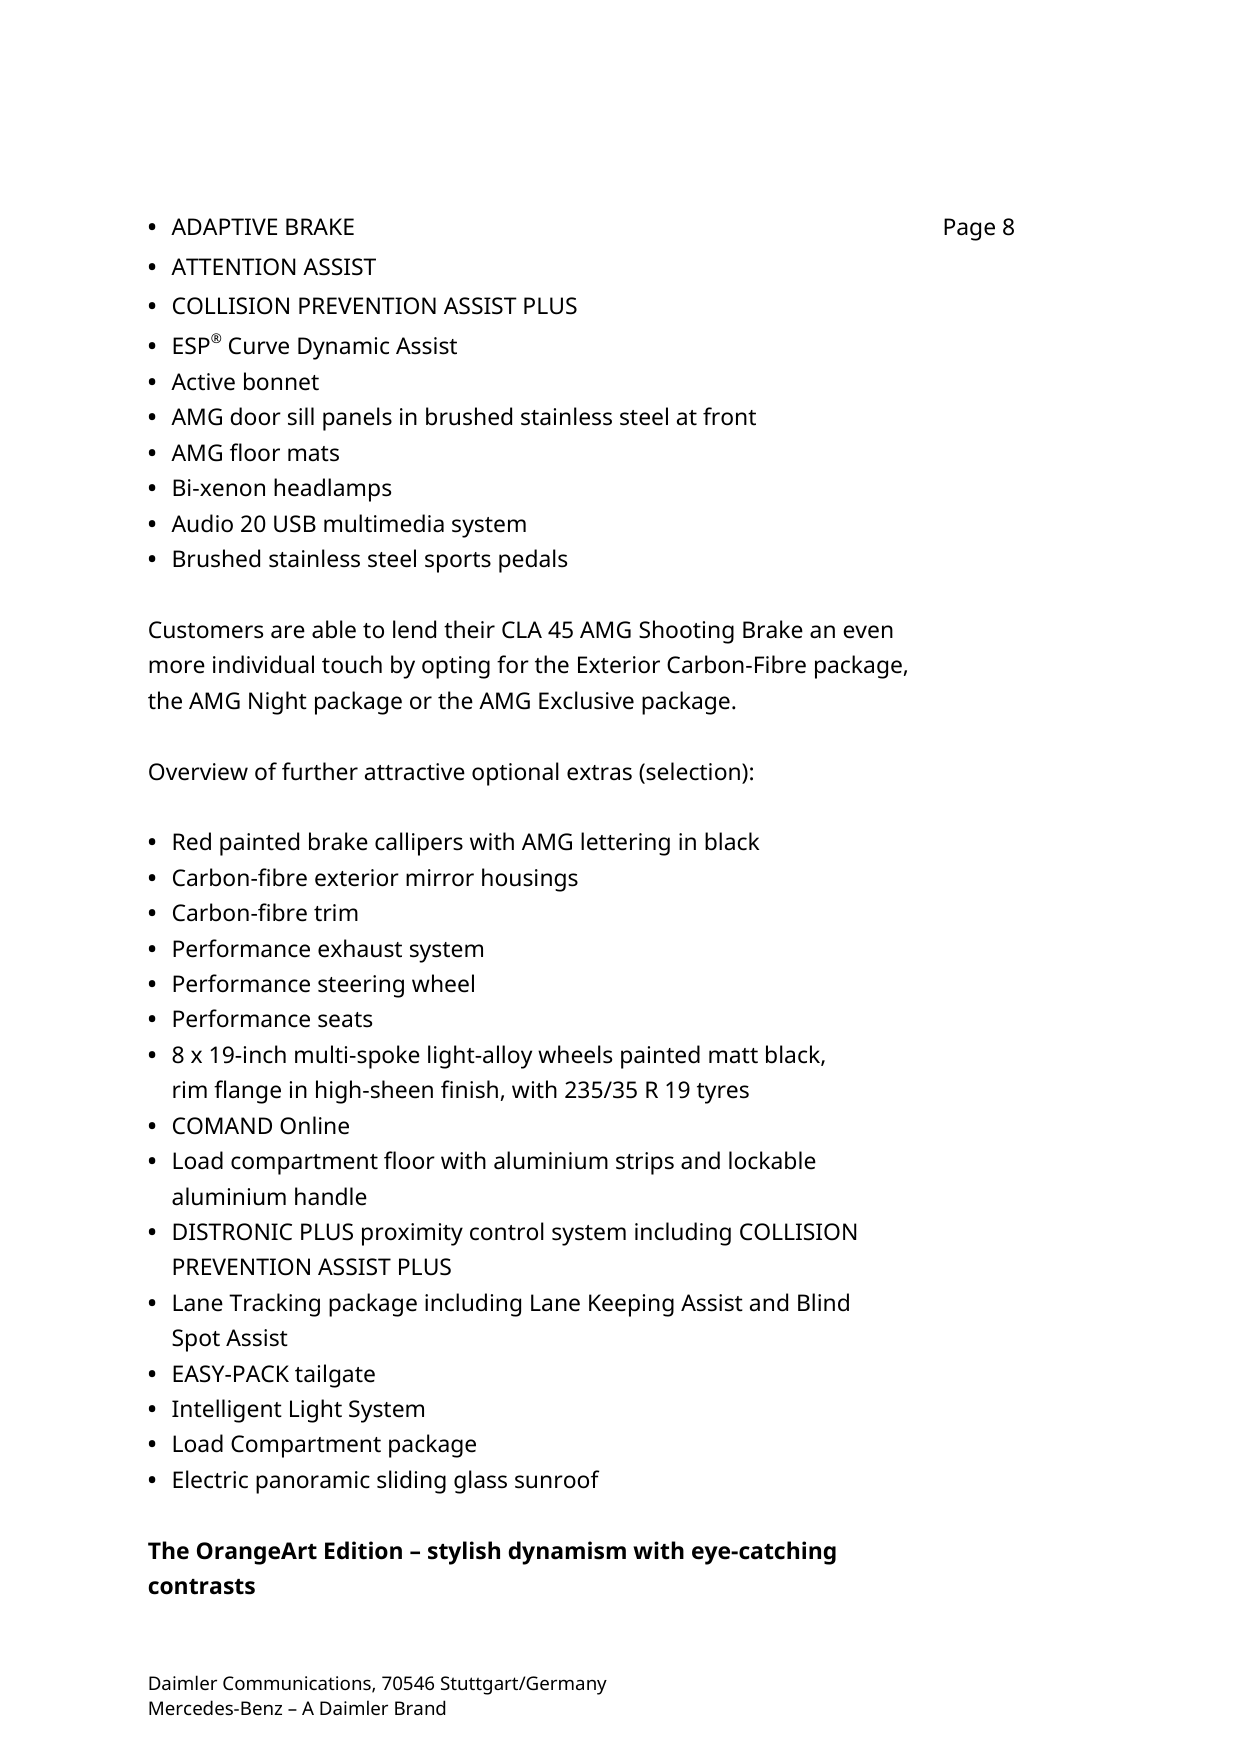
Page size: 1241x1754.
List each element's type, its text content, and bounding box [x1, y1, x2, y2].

list The OrangeArt Edition – stylish dynamism with eye-catching contrasts [148, 1531, 918, 1602]
text Carbon-fibre trim [148, 893, 898, 929]
list Overview of further attractive optional extras (selection): [148, 752, 918, 787]
text AMG floor mats [148, 433, 898, 468]
text Performance seats [148, 999, 898, 1035]
text Brushed stainless steel sports pedals [148, 539, 898, 574]
text ESP® Curve Dynamic Assist [148, 322, 898, 362]
text Carbon-fibre exterior mirror housings [148, 858, 898, 893]
text Lane Tracking package including Lane Keeping Assist and Blind Spot Assist [148, 1283, 898, 1354]
text Performance exhaust system [148, 929, 898, 964]
text 8 x 19-inch multi-spoke light-alloy wheels painted matt black, rim flange in high-sheen finish, with 235/35 R 19 tyres [148, 1035, 898, 1106]
text ADAPTIVE BRAKE [148, 204, 898, 243]
text Performance steering wheel [148, 964, 898, 999]
text Electric panoramic sliding glass sunroof [148, 1460, 898, 1495]
text DISTRONIC PLUS proximity control system including COLLISION PREVENTION ASSIST PLUS [148, 1212, 898, 1283]
text Intelligent Light System [148, 1389, 898, 1424]
text COMAND Online [148, 1106, 898, 1141]
text Active bonnet [148, 362, 898, 397]
text Load compartment floor with aluminium strips and lockable aluminium handle [148, 1141, 898, 1212]
text Audio 20 USB multimedia system [148, 504, 898, 539]
text Red painted brake callipers with AMG lettering in black [148, 822, 898, 858]
text AMG door sill panels in brushed stainless steel at front [148, 397, 898, 433]
text ATTENTION ASSIST [148, 243, 898, 283]
list Customers are able to lend their CLA 45 AMG Shooting Brake an even more individual touch by opting for the Exterior Carbon-Fibre package, the AMG Night package or the AMG Exclusive package. [148, 610, 918, 716]
text EASY-PACK tailgate [148, 1354, 898, 1389]
text COLLISION PREVENTION ASSIST PLUS [148, 283, 898, 322]
text Load Compartment package [148, 1424, 898, 1460]
text Bi-xenon headlamps [148, 468, 898, 504]
